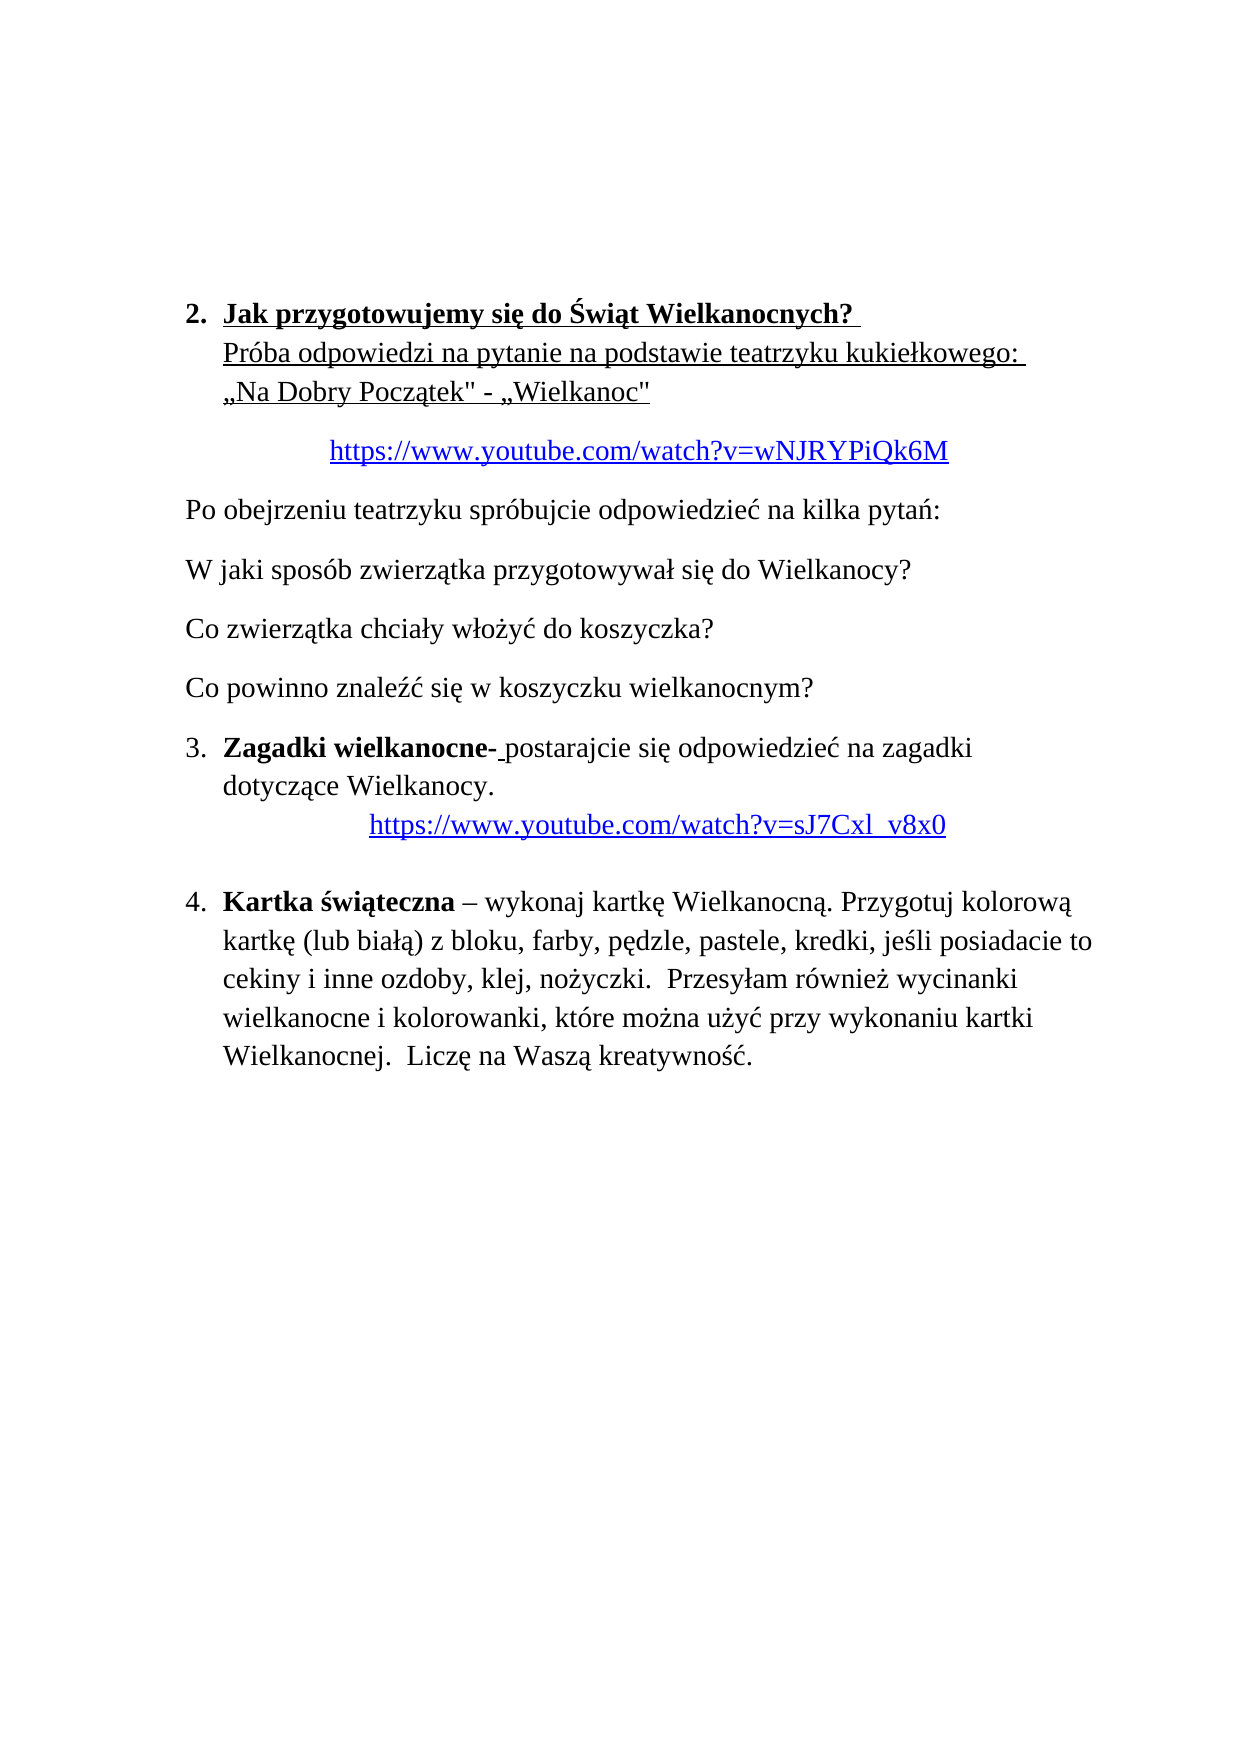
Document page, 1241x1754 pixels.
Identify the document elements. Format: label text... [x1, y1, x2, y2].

text Co zwierzątka chciały włożyć do koszyczka? [185, 611, 1093, 645]
text Po obejrzeniu teatrzyku spróbujcie odpowiedzieć na kilka pytań: [185, 492, 1093, 526]
list Jak przygotowujemy się do Świąt Wielkanocnych? [185, 297, 1093, 330]
list Próba odpowiedzi na pytanie na podstawie teatrzyku kukiełkowego: „Na Dobry Początek" - „Wielkanoc" [223, 335, 1093, 407]
list Zagadki wielkanocne- postarajcie się odpowiedzieć na zagadki dotyczące Wielkanocy. [185, 730, 1093, 802]
text W jaki sposób zwierzątka przygotowywał się do Wielkanocy? [185, 552, 1093, 585]
list Kartka świąteczna – wykonaj kartkę Wielkanocną. Przygotuj kolorową kartkę (lub białą) z bloku, farby, pędzle, pastele, kredki, jeśli posiadacie to cekiny i inne ozdoby, klej, nożyczki. Przesyłam również wycinanki wielkanocne i kolorowanki, które można użyć przy wykonaniu kartki Wielkanocnej. Liczę na Waszą kreatywność. [185, 884, 1093, 1072]
text Co powinno znaleźć się w koszyczku wielkanocnym? [185, 671, 1093, 704]
text https://www.youtube.com/watch?v=wNJRYPiQk6M [185, 433, 1093, 467]
list https://www.youtube.com/watch?v=sJ7Cxl_v8x0 [223, 807, 1093, 841]
